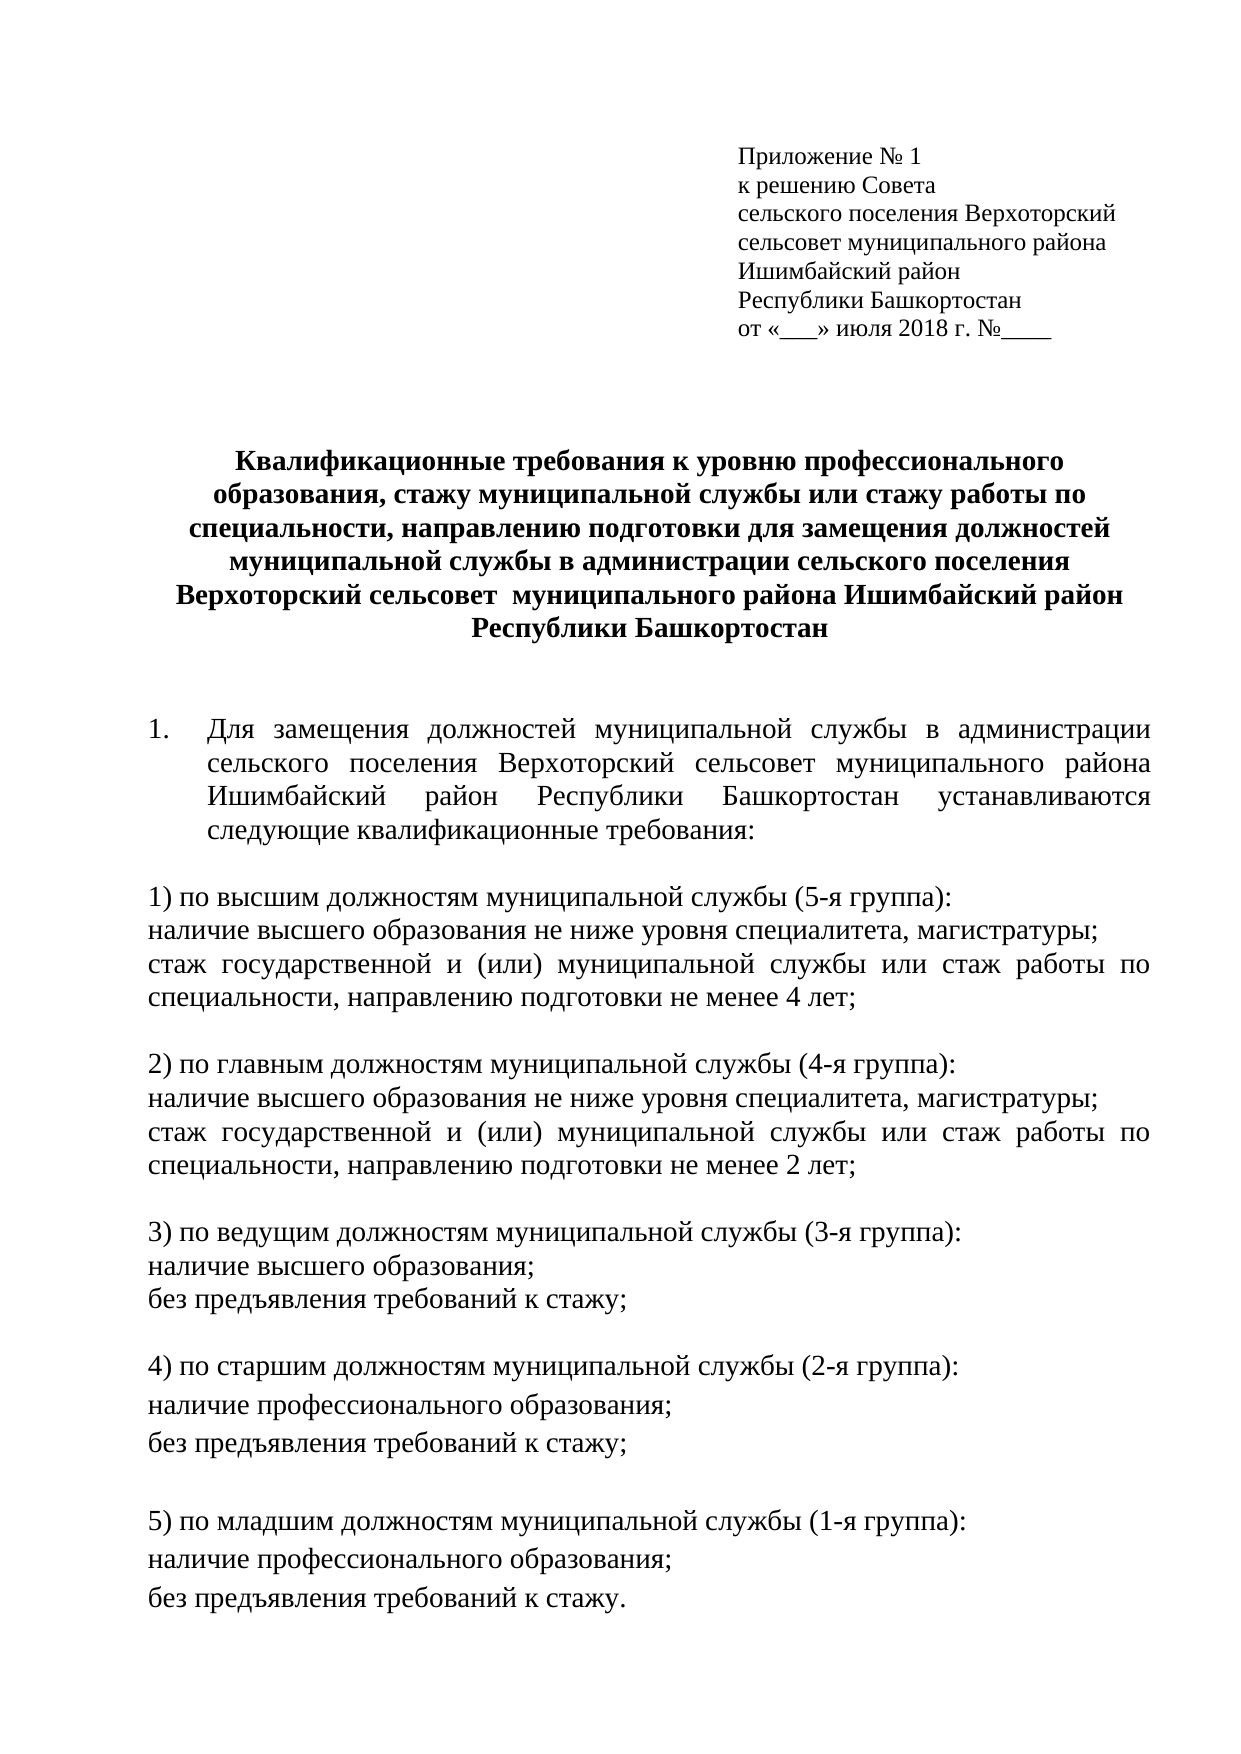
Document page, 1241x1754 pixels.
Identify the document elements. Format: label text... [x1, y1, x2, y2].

text стаж государственной и (или) муниципальной службы или стаж работы по специальности, направлению подготовки не менее 2 лет; [148, 1114, 1152, 1181]
text Республики Башкортостан [664, 285, 1152, 313]
text Квалификационные требования к уровню профессионального образования, стажу муниципальной службы или стажу работы по специальности, направлению подготовки для замещения должностей муниципальной службы в администрации сельского поселения Верхоторский сельсовет муниципального района Ишимбайский район [148, 443, 1152, 611]
text наличие профессионального образования; [148, 1541, 1152, 1575]
text без предъявления требований к стажу. [148, 1580, 1152, 1613]
text 3) по ведущим должностям муниципальной службы (3-я группа): [148, 1214, 1152, 1248]
text от «___» июля 2018 г. №____ [738, 313, 1152, 342]
text наличие профессионального образования; [148, 1387, 1152, 1421]
text стаж государственной и (или) муниципальной службы или стаж работы по специальности, направлению подготовки не менее 4 лет; [148, 946, 1152, 1013]
text 2) по главным должностям муниципальной службы (4-я группа): [148, 1047, 1152, 1080]
text наличие высшего образования не ниже уровня специалитета, магистратуры; [148, 1080, 1152, 1114]
text без предъявления требований к стажу; [148, 1426, 1152, 1459]
text 4) по старшим должностям муниципальной службы (2-я группа): [148, 1348, 1152, 1382]
text 1) по высшим должностям муниципальной службы (5-я группа): [148, 879, 1152, 912]
text 5) по младшим должностям муниципальной службы (1-я группа): [148, 1503, 1152, 1536]
text Приложение № 1 [664, 141, 1152, 170]
text без предъявления требований к стажу; [148, 1281, 1152, 1315]
text наличие высшего образования; [148, 1248, 1152, 1281]
text сельского поселения Верхоторский сельсовет муниципального района Ишимбайский район [738, 198, 1152, 285]
text Республики Башкортостан [148, 611, 1152, 644]
list Для замещения должностей муниципальной службы в администрации сельского поселения Верхоторский сельсовет муниципального района Ишимбайский район Республики Башкортостан устанавливаются следующие квалификационные требования: [148, 711, 1152, 845]
text наличие высшего образования не ниже уровня специалитета, магистратуры; [148, 912, 1152, 946]
text к решению Совета [443, 170, 1152, 198]
